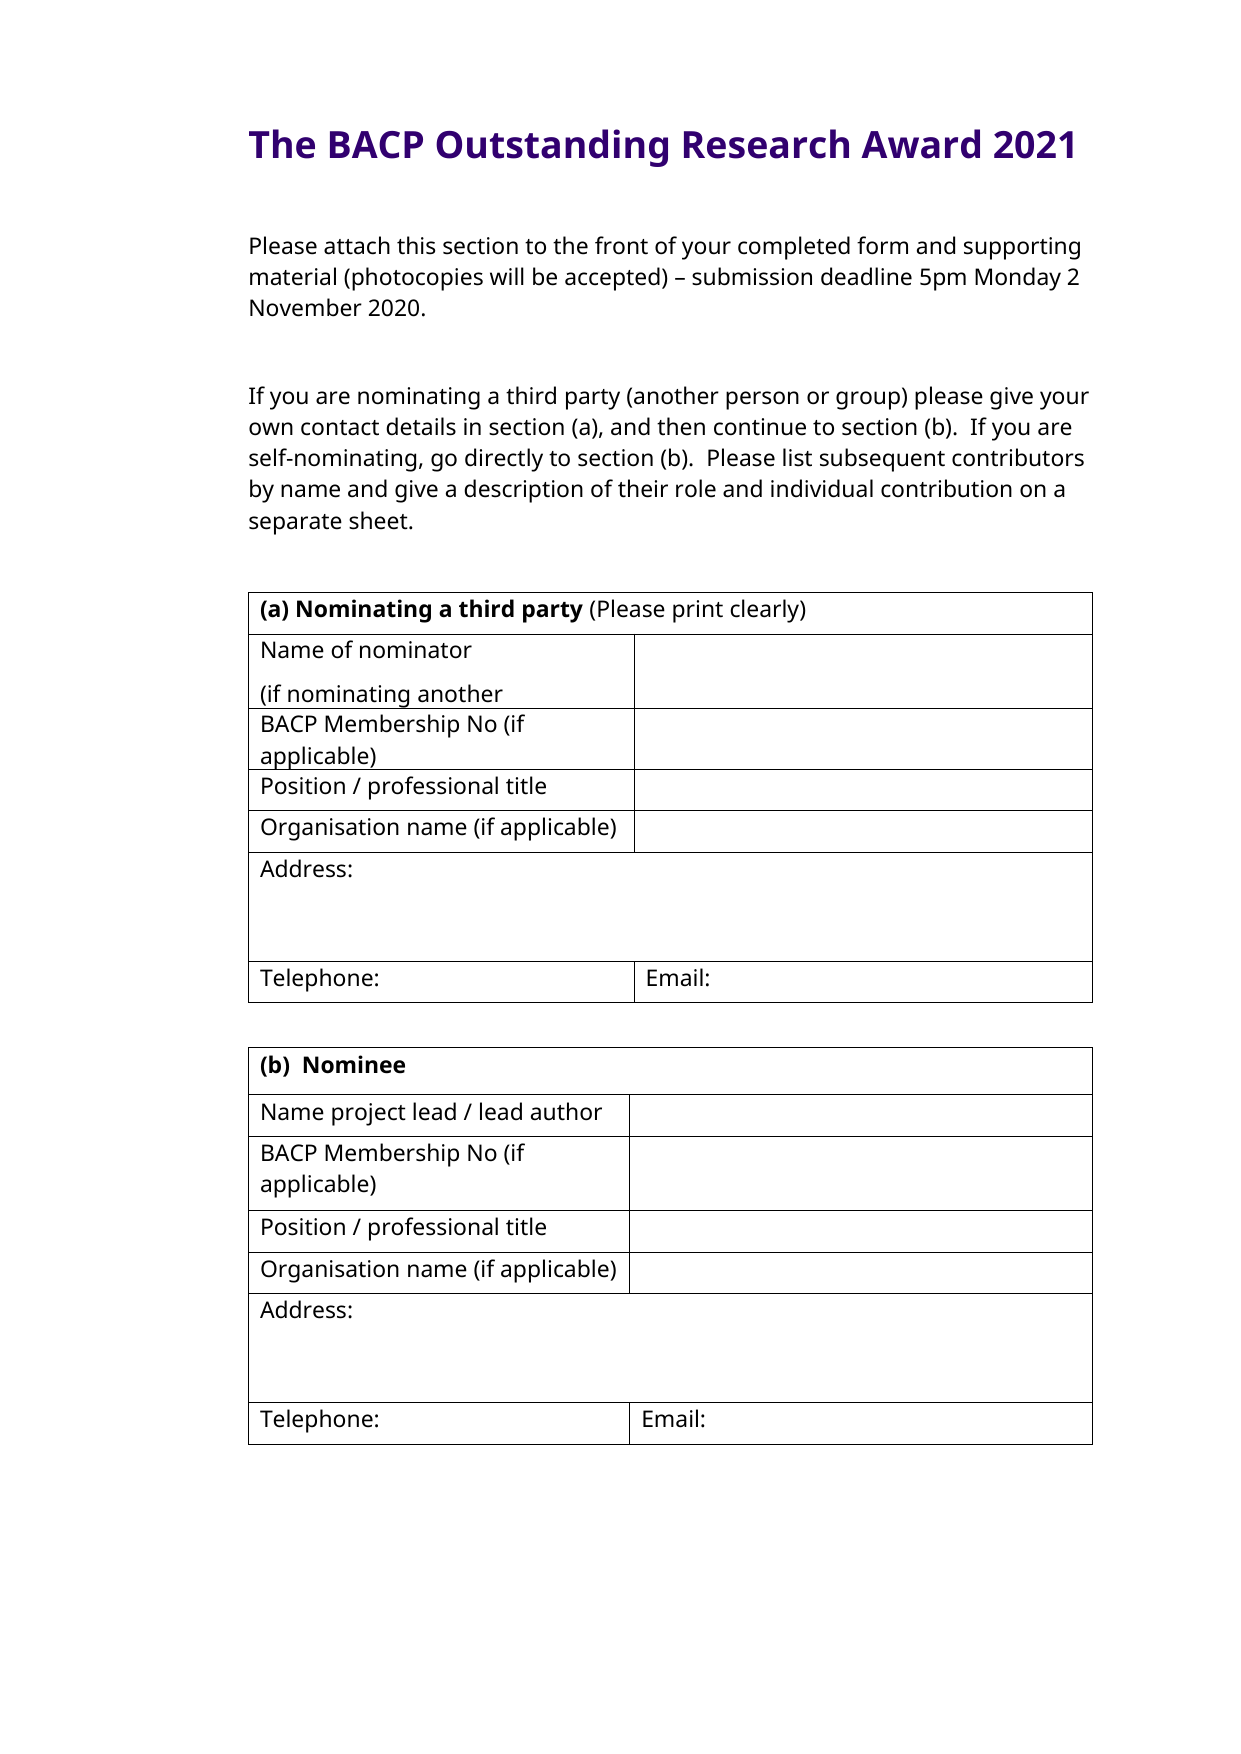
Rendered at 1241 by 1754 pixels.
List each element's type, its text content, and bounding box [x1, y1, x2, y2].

table_cell BACP Membership No (if applicable) [249, 1137, 629, 1210]
table_cell [635, 811, 1092, 852]
table_header (b) Nominee [249, 1048, 1092, 1094]
table_cell Email: [635, 962, 1092, 1002]
table_cell Address: [249, 1294, 1092, 1402]
table_cell Address: [249, 853, 1092, 961]
table_cell [630, 1137, 1092, 1210]
table_cell [630, 1253, 1092, 1293]
text Please attach this section to the front of your completed form and supporting material (photocopies will be accepted) – submission deadline 5pm Monday 2 November 2020. [248, 229, 1092, 323]
table_cell [635, 709, 1092, 769]
table_cell BACP Membership No (if applicable) [249, 709, 634, 769]
table_cell Position / professional title [249, 1211, 629, 1252]
table_cell Email: [630, 1403, 1092, 1443]
table_cell Telephone: [249, 962, 634, 1002]
table_cell [630, 1211, 1092, 1252]
text If you are nominating a third party (another person or group) please give your own contact details in section (a), and then continue to section (b). If you are self-nominating, go directly to section (b). Please list subsequent contributors by name and give a description of their role and individual contribution on a separate sheet. [248, 379, 1092, 536]
table_cell [630, 1095, 1092, 1136]
table_cell Name project lead / lead author [249, 1095, 629, 1136]
table_header (a) Nominating a third party (Please print clearly) [249, 593, 1092, 633]
table_cell Telephone: [249, 1403, 629, 1443]
table_cell [635, 635, 1092, 707]
subtitle The BACP Outstanding Research Award 2021 [248, 118, 1092, 169]
table_cell Name of nominator (if nominating another person/group) [249, 635, 634, 707]
table_cell Position / professional title [249, 770, 634, 810]
table_cell Organisation name (if applicable) [249, 1253, 629, 1293]
table_cell Organisation name (if applicable) [249, 811, 634, 852]
table_cell [635, 770, 1092, 810]
